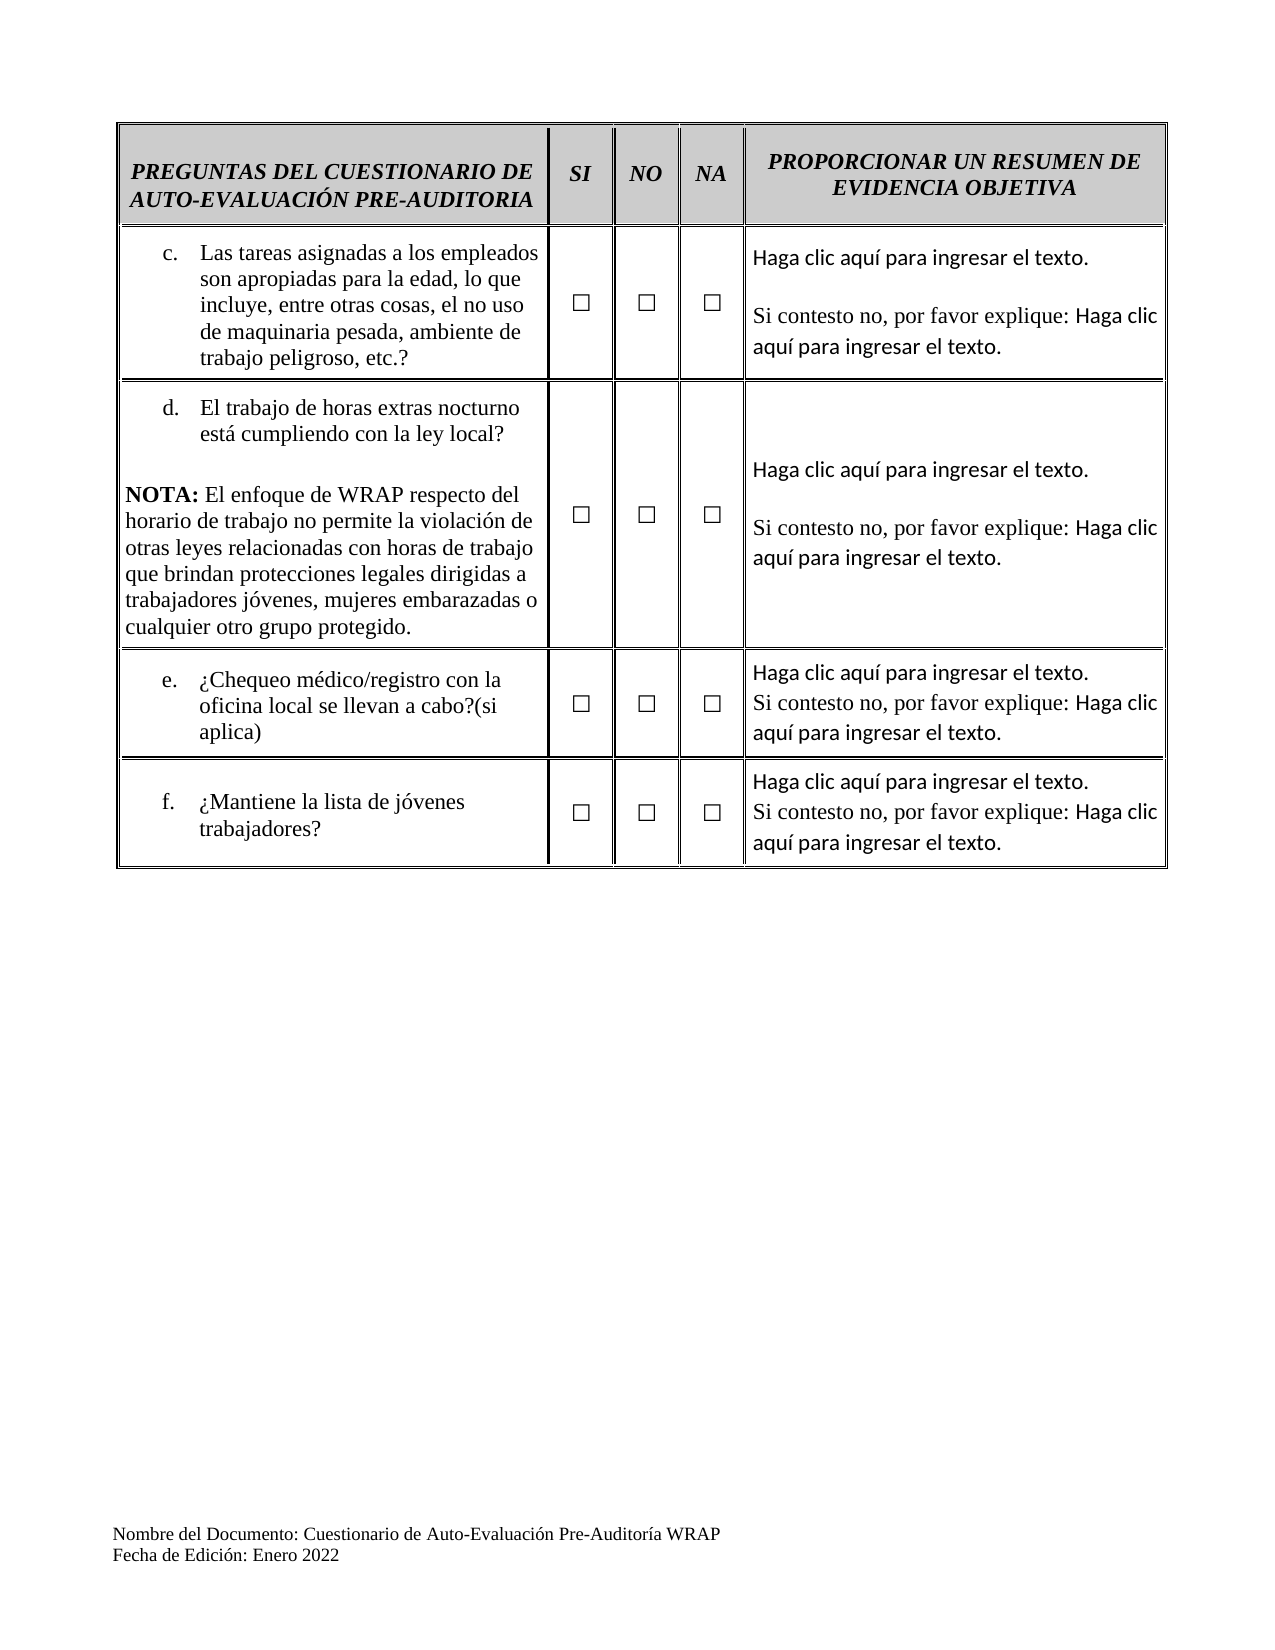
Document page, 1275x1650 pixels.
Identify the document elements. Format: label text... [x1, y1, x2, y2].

table_header PROPORCIONAR UN RESUMEN DE EVIDENCIA OBJETIVA [745, 125, 1165, 223]
table_cell [681, 227, 743, 378]
table_cell El trabajo de horas extras nocturno está cumpliendo con la ley local? NOTA: El enfoque de WRAP respecto del horario de trabajo no permite la violación de otras leyes relacionadas con horas de trabajo que brindan protecciones legales dirigidas a trabajadores jóvenes, mujeres embarazadas o cualquier otro grupo protegido. [120, 378, 547, 647]
table_cell [680, 760, 745, 866]
table_cell Las tareas asignadas a los empleados son apropiadas para la edad, lo que incluye, entre otras cosas, el no uso de maquinaria pesada, ambiente de trabajo peligroso, etc.? [120, 224, 547, 378]
table_cell [681, 650, 743, 756]
table_cell [548, 756, 614, 866]
table_header NA [680, 125, 745, 223]
table_cell [616, 382, 678, 647]
table_cell Si contesto no, por favor explique: [746, 378, 1165, 647]
table_cell [616, 650, 678, 756]
table_cell Si contesto no, por favor explique: [746, 224, 1165, 378]
table_cell [550, 227, 612, 378]
table_cell [681, 382, 743, 647]
table_header SI [548, 123, 614, 223]
table_cell Si contesto no, por favor explique: [745, 647, 1166, 756]
table_cell [550, 382, 612, 647]
table_cell ¿Mantiene la lista de jóvenes trabajadores? [120, 756, 548, 866]
table_cell Si contesto no, por favor explique: [745, 756, 1165, 866]
table_cell [614, 760, 679, 866]
table_cell [550, 650, 612, 756]
table_header NO [614, 125, 679, 223]
table_cell ¿Chequeo médico/registro con la oficina local se llevan a cabo?(si aplica) [118, 647, 548, 756]
table_cell [616, 227, 678, 378]
table_header PREGUNTAS DEL CUESTIONARIO DE AUTO-EVALUACIÓN PRE-AUDITORIA [120, 125, 548, 223]
